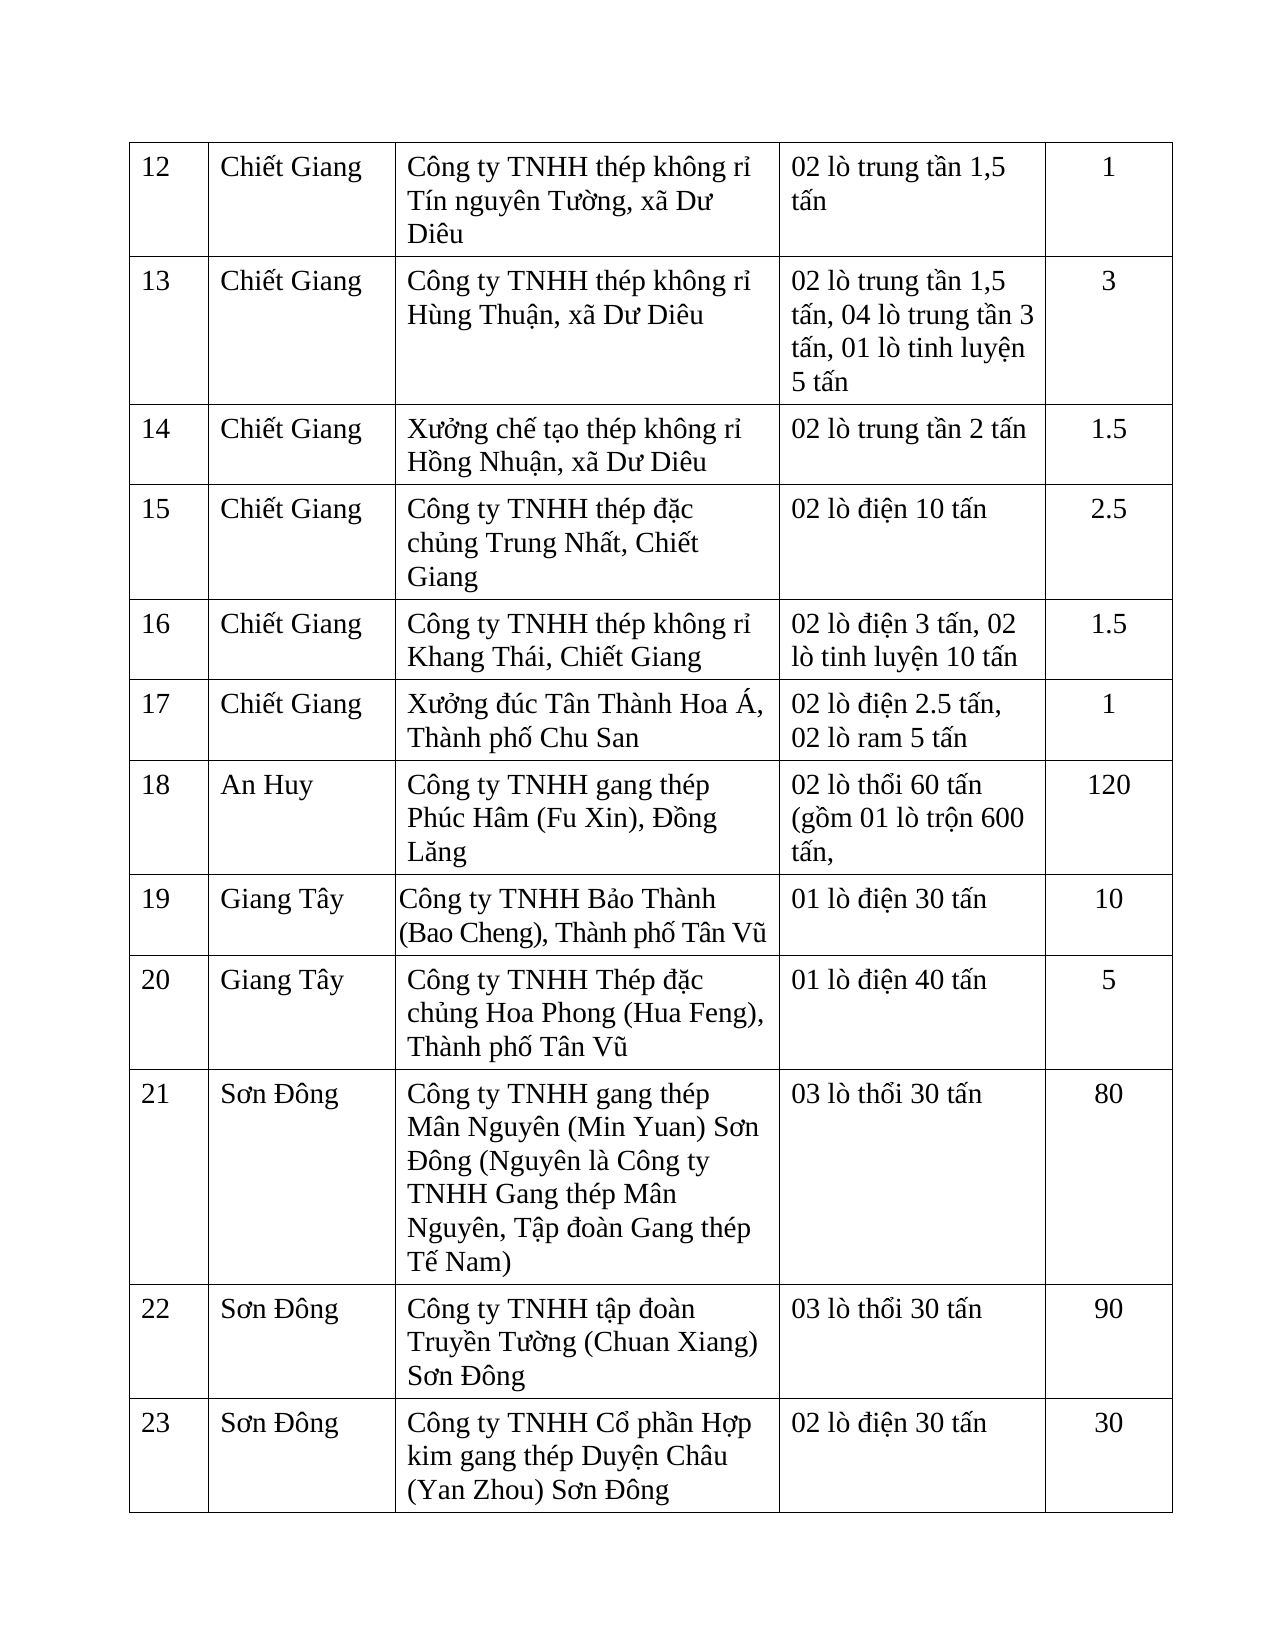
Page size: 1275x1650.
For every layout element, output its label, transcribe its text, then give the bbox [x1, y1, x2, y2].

table_cell Chiết Giang [209, 600, 395, 679]
table_cell Công ty TNHH thép không rỉ Tín nguyên Tường, xã Dư Diêu [396, 143, 779, 256]
table_cell 02 lò thổi 60 tấn (gồm 01 lò trộn 600 tấn, [780, 761, 1045, 874]
table_cell 2.5 [1046, 485, 1172, 598]
table_cell Công ty TNHH Bảo Thành (Bao Cheng), Thành phố Tân Vũ [396, 875, 779, 954]
table_cell Công ty TNHH Thép đặc chủng Hoa Phong (Hua Feng), Thành phố Tân Vũ [396, 956, 779, 1069]
table_cell 16 [130, 600, 208, 679]
table_cell Chiết Giang [209, 405, 395, 484]
table_cell 1 [1046, 680, 1172, 760]
table_cell 02 lò điện 2.5 tấn, 02 lò ram 5 tấn [780, 680, 1045, 760]
table_cell 15 [130, 485, 208, 598]
table_cell Sơn Đông [209, 1070, 395, 1283]
table_cell Xưởng đúc Tân Thành Hoa Á, Thành phố Chu San [396, 680, 779, 760]
table_cell 13 [130, 257, 208, 404]
table_cell 18 [130, 761, 208, 874]
table_cell Công ty TNHH tập đoàn Truyền Tường (Chuan Xiang) Sơn Đông [396, 1285, 779, 1398]
table_cell Công ty TNHH gang thép Mân Nguyên (Min Yuan) Sơn Đông (Nguyên là Công ty TNHH Gang thép Mân Nguyên, Tập đoàn Gang thép Tế Nam) [396, 1070, 779, 1283]
table_cell 02 lò điện 3 tấn, 02 lò tinh luyện 10 tấn [780, 600, 1045, 679]
table_cell 21 [130, 1070, 208, 1283]
table_cell 01 lò điện 40 tấn [780, 956, 1045, 1069]
table_cell 12 [130, 143, 208, 256]
table_cell Công ty TNHH thép đặc chủng Trung Nhất, Chiết Giang [396, 485, 779, 598]
table_cell 02 lò trung tần 2 tấn [780, 405, 1045, 484]
table_cell 14 [130, 405, 208, 484]
table_cell Chiết Giang [209, 257, 395, 404]
table_cell 1.5 [1046, 405, 1172, 484]
table_cell 30 [1046, 1399, 1172, 1512]
table_cell Giang Tây [209, 875, 395, 954]
table_cell 1.5 [1046, 600, 1172, 679]
table_cell 03 lò thổi 30 tấn [780, 1070, 1045, 1283]
table_cell An Huy [209, 761, 395, 874]
table_cell 17 [130, 680, 208, 760]
table_cell Xưởng chế tạo thép không rỉ Hồng Nhuận, xã Dư Diêu [396, 405, 779, 484]
table_cell 10 [1046, 875, 1172, 954]
table_cell 22 [130, 1285, 208, 1398]
table_cell 90 [1046, 1285, 1172, 1398]
table_cell 20 [130, 956, 208, 1069]
table_cell 02 lò trung tần 1,5 tấn, 04 lò trung tần 3 tấn, 01 lò tinh luyện 5 tấn [780, 257, 1045, 404]
table_cell 3 [1046, 257, 1172, 404]
table_cell 19 [130, 875, 208, 954]
table_cell 01 lò điện 30 tấn [780, 875, 1045, 954]
table_cell 02 lò trung tần 1,5 tấn [780, 143, 1045, 256]
table_cell 1 [1046, 143, 1172, 256]
table_cell Chiết Giang [209, 680, 395, 760]
table_cell Sơn Đông [209, 1285, 395, 1398]
table_cell 5 [1046, 956, 1172, 1069]
table_cell 23 [130, 1399, 208, 1512]
table_cell Chiết Giang [209, 485, 395, 598]
table_cell Sơn Đông [209, 1399, 395, 1512]
table_cell 80 [1046, 1070, 1172, 1283]
table_cell 120 [1046, 761, 1172, 874]
table_cell Công ty TNHH thép không rỉ Khang Thái, Chiết Giang [396, 600, 779, 679]
table_cell 02 lò điện 10 tấn [780, 485, 1045, 598]
table_cell Công ty TNHH thép không rỉ Hùng Thuận, xã Dư Diêu [396, 257, 779, 404]
table_cell Công ty TNHH Cổ phần Hợp kim gang thép Duyện Châu (Yan Zhou) Sơn Đông [396, 1399, 779, 1512]
table_cell 03 lò thổi 30 tấn [780, 1285, 1045, 1398]
table_cell Công ty TNHH gang thép Phúc Hâm (Fu Xin), Đồng Lăng [396, 761, 779, 874]
table_cell Chiết Giang [209, 143, 395, 256]
table_cell Giang Tây [209, 956, 395, 1069]
table_cell 02 lò điện 30 tấn [780, 1399, 1045, 1512]
